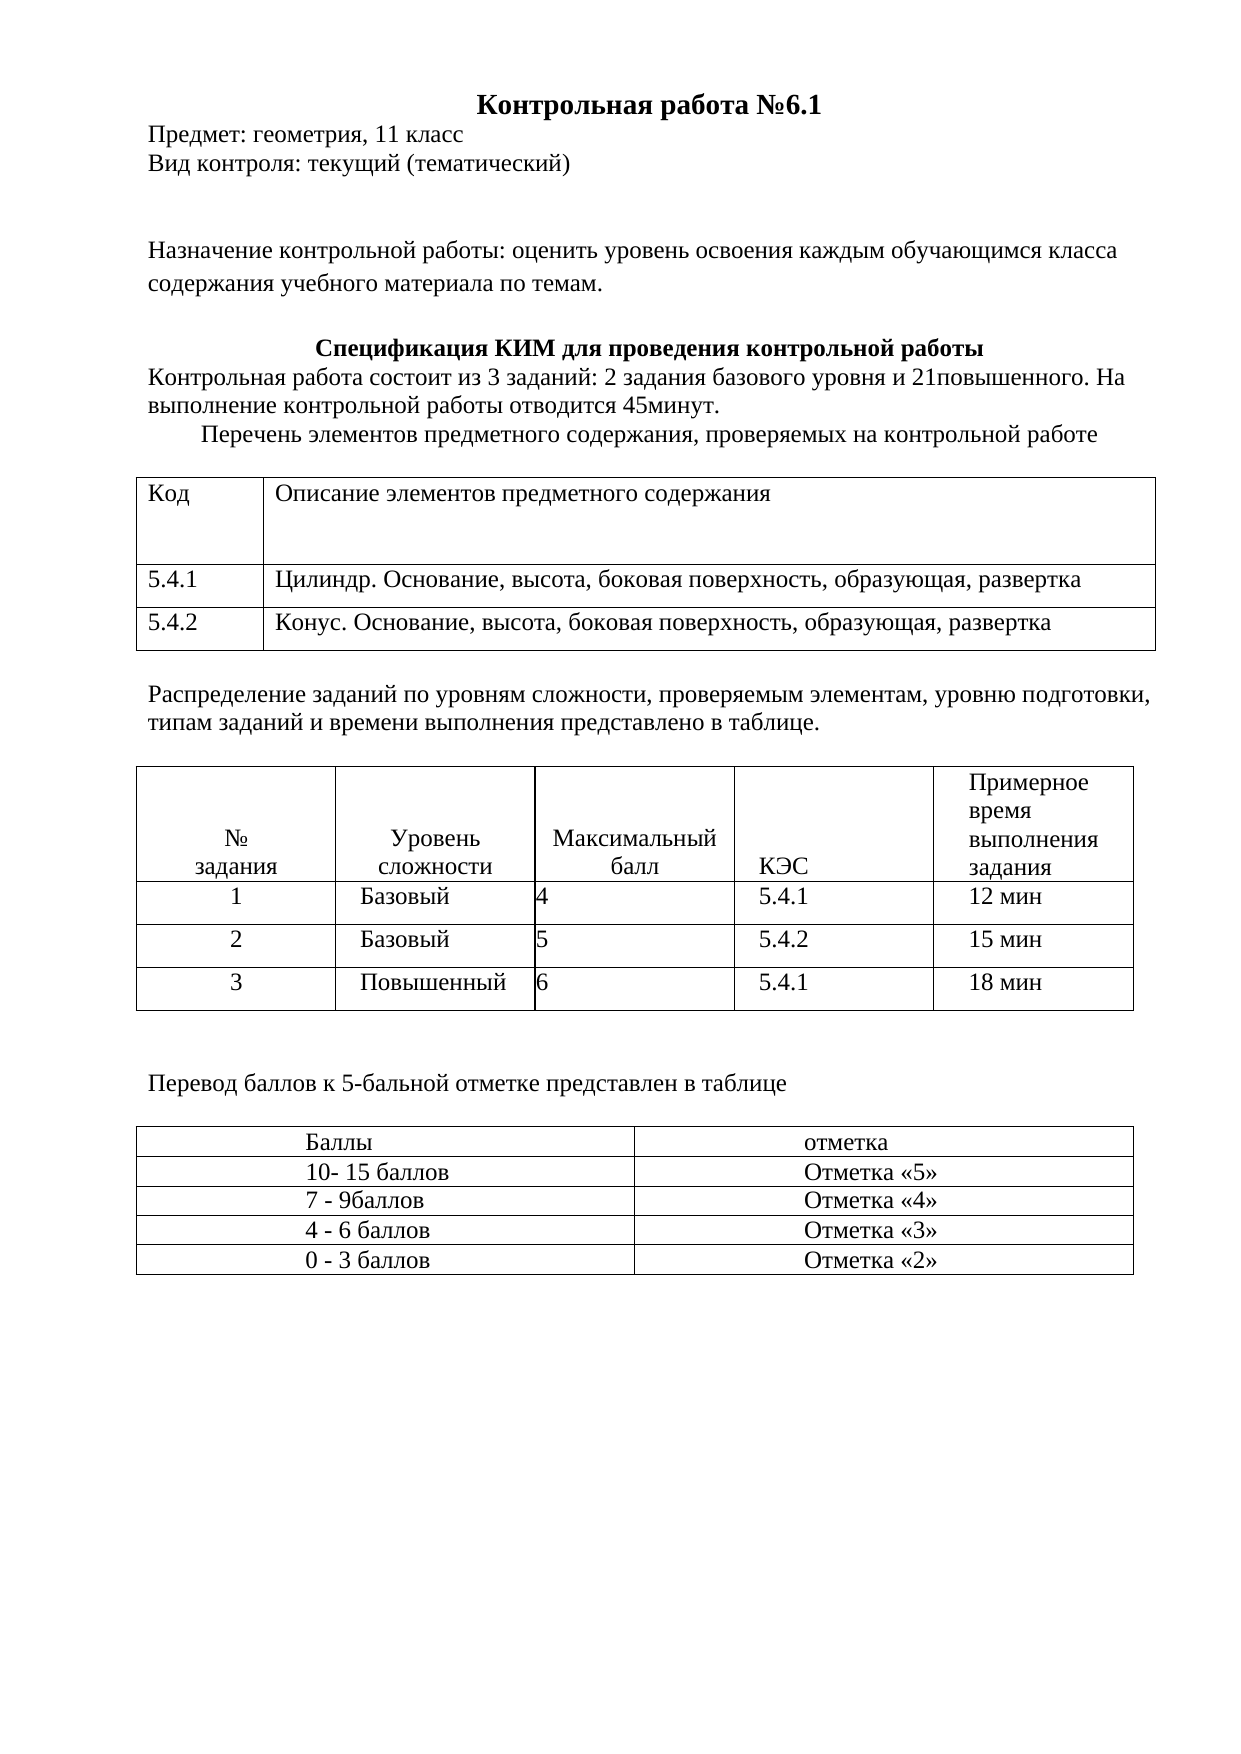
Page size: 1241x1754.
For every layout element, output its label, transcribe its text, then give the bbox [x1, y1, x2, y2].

table_header Код [137, 478, 263, 564]
table_cell Отметка «5» [635, 1157, 1133, 1186]
table_cell Отметка «2» [635, 1245, 1133, 1274]
table_header КЭС [735, 767, 933, 881]
table_cell 0 - 3 баллов [137, 1245, 634, 1274]
table_cell 10- 15 баллов [137, 1157, 634, 1186]
text Распределение заданий по уровням сложности, проверяемым элементам, уровню подготовки, типам заданий и времени выполнения представлено в таблице. [148, 679, 1153, 736]
table_cell 12 мин [934, 882, 1133, 924]
text Перечень элементов предметного содержания, проверяемых на контрольной работе [201, 419, 1176, 448]
table_header отметка [635, 1127, 1133, 1156]
table_cell Базовый [336, 882, 534, 924]
table_cell 3 [137, 968, 335, 1010]
table_cell 5 [536, 925, 734, 967]
table_header Описание элементов предметного содержания [264, 478, 1155, 564]
table_cell Конус. Основание, высота, боковая поверхность, образующая, развертка [264, 608, 1155, 650]
table_cell Базовый [336, 925, 534, 967]
table_cell 5.4.2 [137, 608, 263, 650]
table_header Максимальный балл [536, 767, 734, 881]
text Вид контроля: текущий (тематический) [148, 148, 1176, 177]
table_cell 5.4.1 [735, 882, 933, 924]
table_cell 2 [137, 925, 335, 967]
table_cell 7 - 9баллов [137, 1187, 634, 1214]
text Спецификация КИМ для проведения контрольной работы Контрольная работа состоит из 3 заданий: 2 задания базового уровня и 21повышенного. На выполнение контрольной работы отводится 45минут. [148, 334, 1126, 419]
table_cell Повышенный [336, 968, 534, 1010]
table_cell 15 мин [934, 925, 1133, 967]
table_cell 5.4.1 [735, 968, 933, 1010]
table_header Примерное время выполнения задания [934, 767, 1133, 881]
text Предмет: геометрия, 11 класс [148, 119, 470, 148]
table_cell 1 [137, 882, 335, 924]
table_cell 4 - 6 баллов [137, 1216, 634, 1244]
text Назначение контрольной работы: оценить уровень освоения каждым обучающимся класса содержания учебного материала по темам. [148, 235, 1176, 296]
table_cell 4 [536, 882, 734, 924]
text Перевод баллов к 5-бальной отметке представлен в таблице [148, 1068, 1176, 1096]
table_cell Отметка «4» [635, 1187, 1133, 1214]
table_cell 5.4.1 [137, 565, 263, 607]
table_cell Цилиндр. Основание, высота, боковая поверхность, образующая, развертка [264, 565, 1155, 607]
table_header № задания [137, 767, 335, 881]
table_cell 18 мин [934, 968, 1133, 1010]
table_header Баллы [137, 1127, 634, 1156]
table_header Уровень сложности [336, 767, 534, 881]
subtitle Контрольная работа №6.1 [476, 87, 1176, 121]
table_cell 5.4.2 [735, 925, 933, 967]
table_cell 6 [536, 968, 734, 1010]
table_cell Отметка «3» [635, 1216, 1133, 1244]
